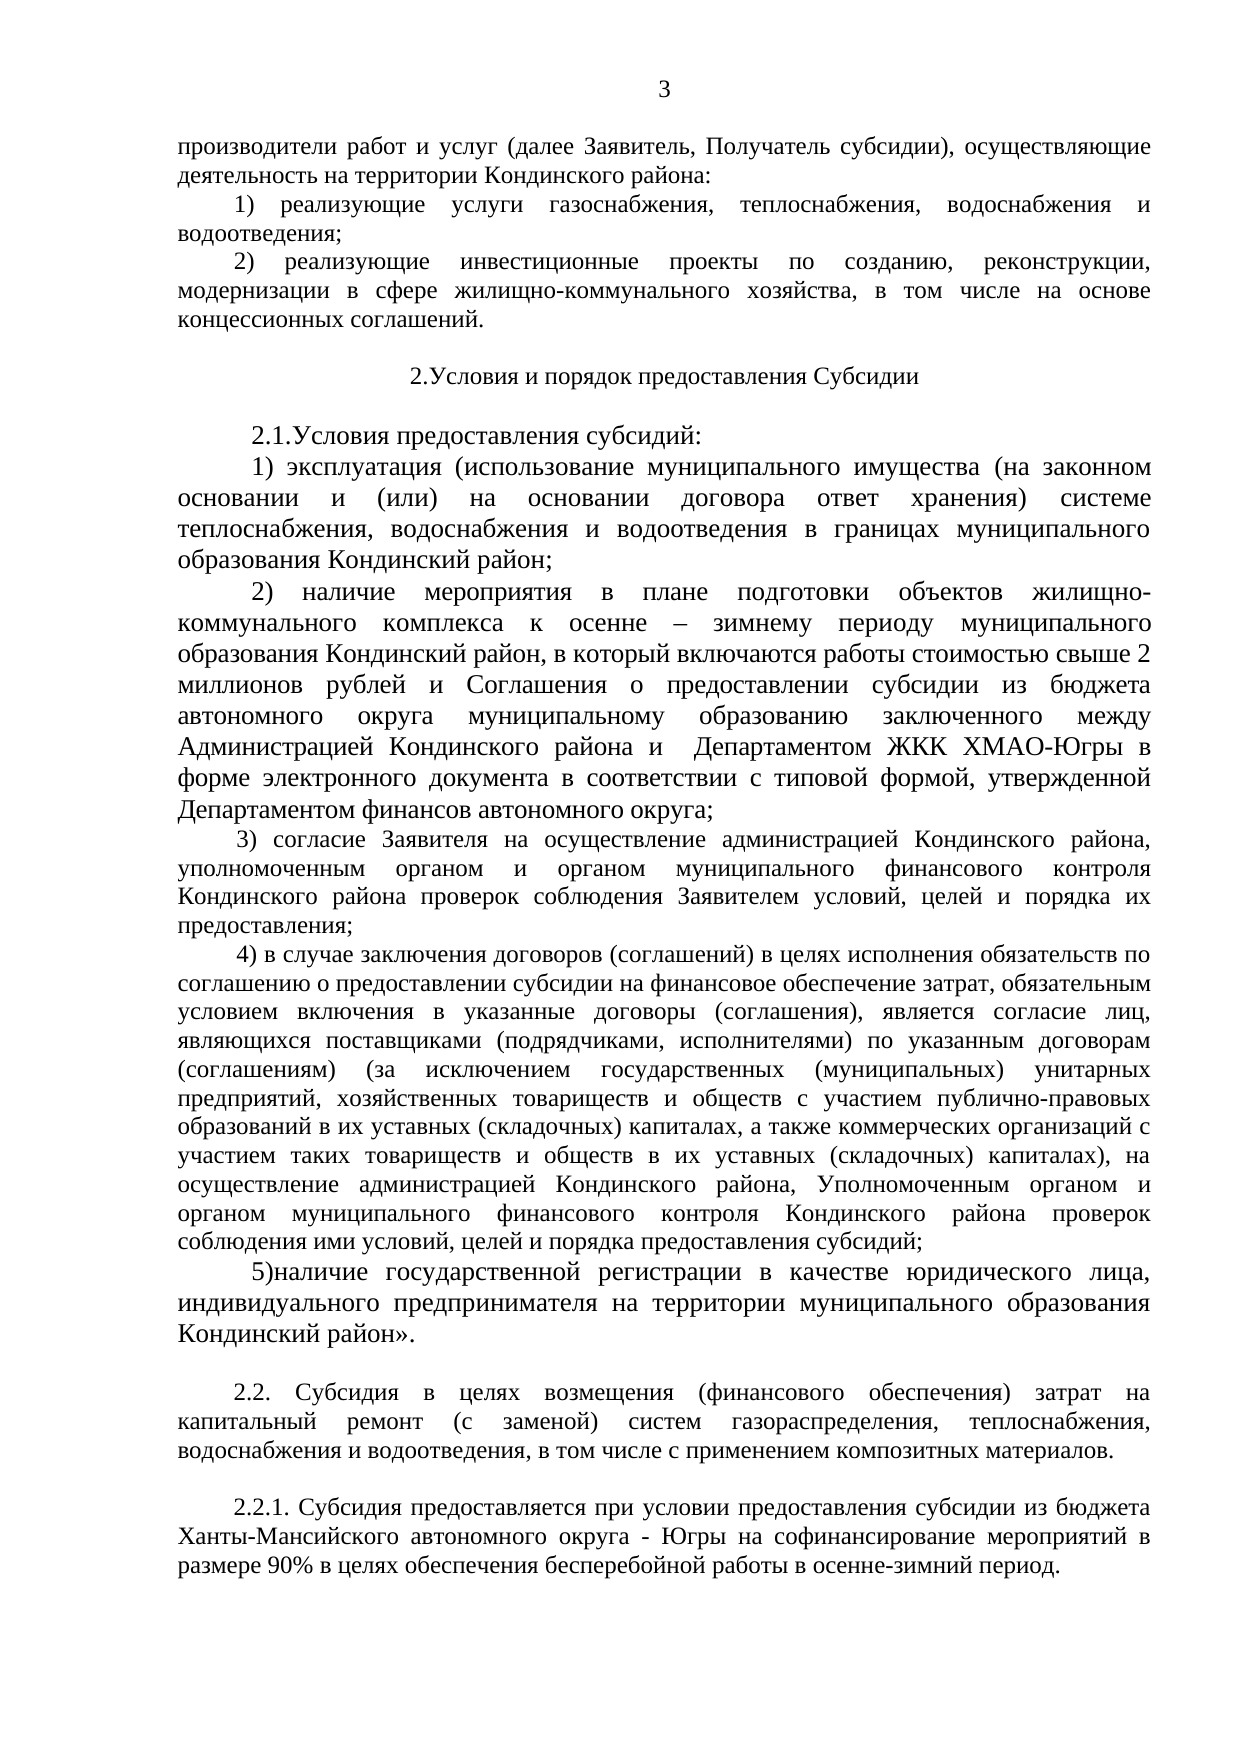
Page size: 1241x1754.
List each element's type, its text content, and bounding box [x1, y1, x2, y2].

text 5)наличие государственной регистрации в качестве юридического лица, индивидуального предпринимателя на территории муниципального образования Кондинский район». [177, 1255, 1152, 1348]
text 2.Условия и порядок предоставления Субсидии [177, 361, 1152, 390]
text 4) в случае заключения договоров (соглашений) в целях исполнения обязательств по соглашению о предоставлении субсидии на финансовое обеспечение затрат, обязательным условием включения в указанные договоры (соглашения), является согласие лиц, являющихся поставщиками (подрядчиками, исполнителями) по указанным договорам (соглашениям) (за исключением государственных (муниципальных) унитарных предприятий, хозяйственных товариществ и обществ с участием публично-правовых образований в их уставных (складочных) капиталах, а также коммерческих организаций с участием таких товариществ и обществ в их уставных (складочных) капиталах), на осуществление администрацией Кондинского района, Уполномоченным органом и органом муниципального финансового контроля Кондинского района проверок соблюдения ими условий, целей и порядка предоставления субсидий; [177, 939, 1152, 1255]
text 1) эксплуатация (использование муниципального имущества (на законном основании и (или) на основании договора ответ хранения) системе теплоснабжения, водоснабжения и водоотведения в границах муниципального образования Кондинский район; [177, 450, 1152, 575]
text 2.2.1. Субсидия предоставляется при условии предоставления субсидии из бюджета Ханты-Мансийского автономного округа - Югры на софинансирование мероприятий в размере 90% в целях обеспечения бесперебойной работы в осенне-зимний период. [177, 1492, 1152, 1578]
text 3) согласие Заявителя на осуществление администрацией Кондинского района, уполномоченным органом и органом муниципального финансового контроля Кондинского района проверок соблюдения Заявителем условий, целей и порядка их предоставления; [177, 824, 1152, 939]
text 2.2. Субсидия в целях возмещения (финансового обеспечения) затрат на капитальный ремонт (с заменой) систем газораспределения, теплоснабжения, водоснабжения и водоотведения, в том числе с применением композитных материалов. [177, 1377, 1152, 1463]
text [177, 103, 1152, 189]
text 2.1.Условия предоставления субсидий: [177, 419, 1152, 450]
text 1) реализующие услуги газоснабжения, теплоснабжения, водоснабжения и водоотведения; [177, 189, 1152, 246]
text 2) наличие мероприятия в плане подготовки объектов жилищно-коммунального комплекса к осенне – зимнему периоду муниципального образования Кондинский район, в который включаются работы стоимостью свыше 2 миллионов рублей и Соглашения о предоставлении субсидии из бюджета автономного округа муниципальному образованию заключенного между Администрацией Кондинского района и Департаментом ЖКК ХМАО-Югры в форме электронного документа в соответствии с типовой формой, утвержденной Департаментом финансов автономного округа; [177, 575, 1152, 824]
text 2) реализующие инвестиционные проекты по созданию, реконструкции, модернизации в сфере жилищно-коммунального хозяйства, в том числе на основе концессионных соглашений. [177, 246, 1152, 333]
